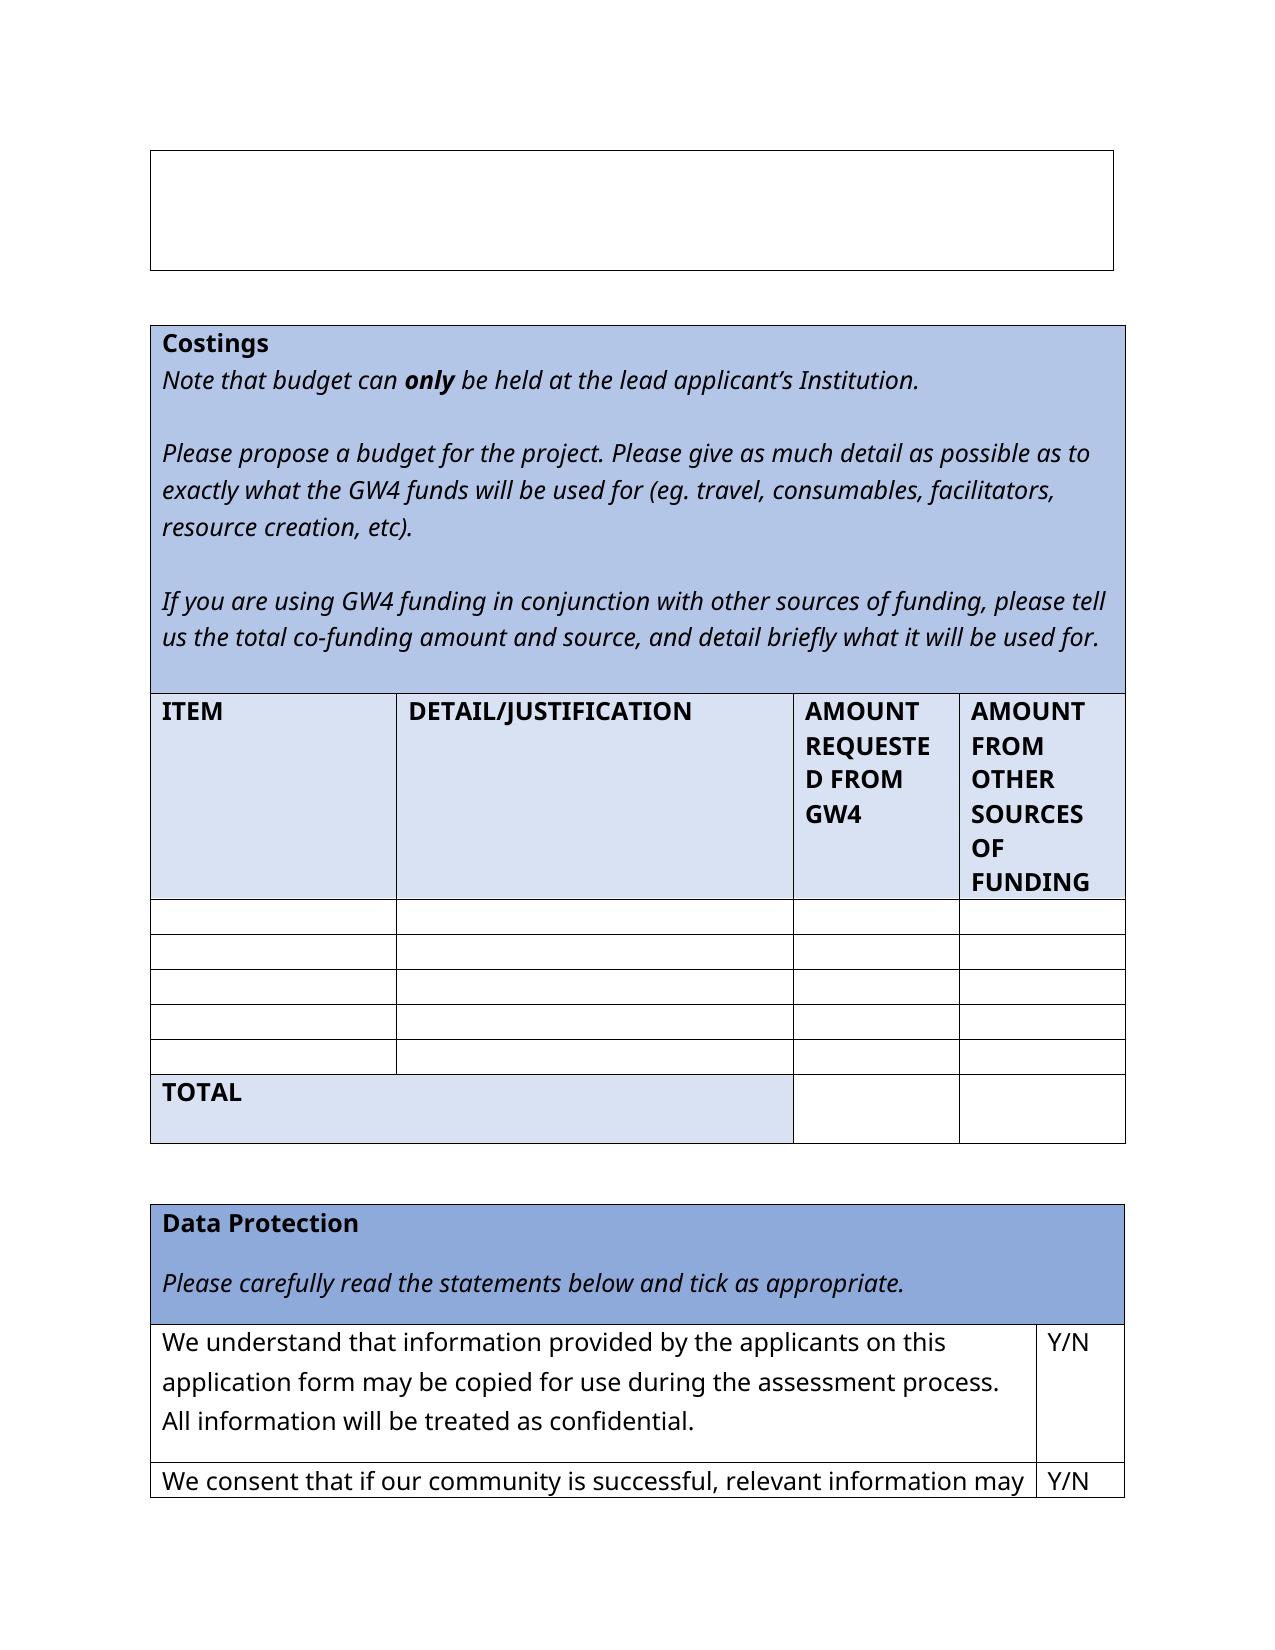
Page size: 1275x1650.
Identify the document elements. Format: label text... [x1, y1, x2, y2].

table_header Data Protection Please carefully read the statements below and tick as appropriate. [151, 1205, 1124, 1324]
table_cell [151, 1005, 396, 1039]
table_cell ITEM [151, 694, 396, 898]
table_cell [794, 970, 959, 1004]
table_cell [151, 1040, 396, 1074]
table_cell [397, 1040, 793, 1074]
table_cell [960, 1005, 1125, 1039]
table_cell Y/N [1037, 1325, 1124, 1462]
table_cell [151, 900, 396, 933]
table_header Costings Note that budget can only be held at the lead applicant’s Institution. Please propose a budget for the project. Please give as much detail as possible as to exactly what the GW4 funds will be used for (eg. travel, consumables, facilitators, resource creation, etc). If you are using GW4 funding in conjunction with other sources of funding, please tell us the total co-funding amount and source, and detail briefly what it will be used for. [151, 326, 1125, 693]
table_cell [794, 935, 959, 969]
table_cell [151, 151, 1113, 270]
table_cell [960, 970, 1125, 1004]
table_cell [397, 935, 793, 969]
table_cell [794, 900, 959, 933]
table_cell We understand that information provided by the applicants on this application form may be copied for use during the assessment process. All information will be treated as confidential. [151, 1325, 1036, 1462]
table_cell [960, 935, 1125, 969]
table_cell [960, 900, 1125, 933]
table_cell [397, 970, 793, 1004]
table_cell [151, 970, 396, 1004]
table_cell AMOUNT REQUESTED FROM GW4 [794, 694, 959, 898]
table_cell [960, 1040, 1125, 1074]
table_cell [960, 1075, 1125, 1143]
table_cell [151, 1463, 1036, 1497]
table_cell [151, 935, 396, 969]
table_cell [794, 1040, 959, 1074]
table_cell [794, 1075, 959, 1143]
table_cell DETAIL/JUSTIFICATION [397, 694, 793, 898]
table_cell Y/N [1037, 1463, 1124, 1497]
table_cell TOTAL [151, 1075, 793, 1143]
table_cell [397, 1005, 793, 1039]
table_cell AMOUNT FROM OTHER SOURCES OF FUNDING [960, 694, 1125, 898]
table_cell [794, 1005, 959, 1039]
table_cell [397, 900, 793, 933]
